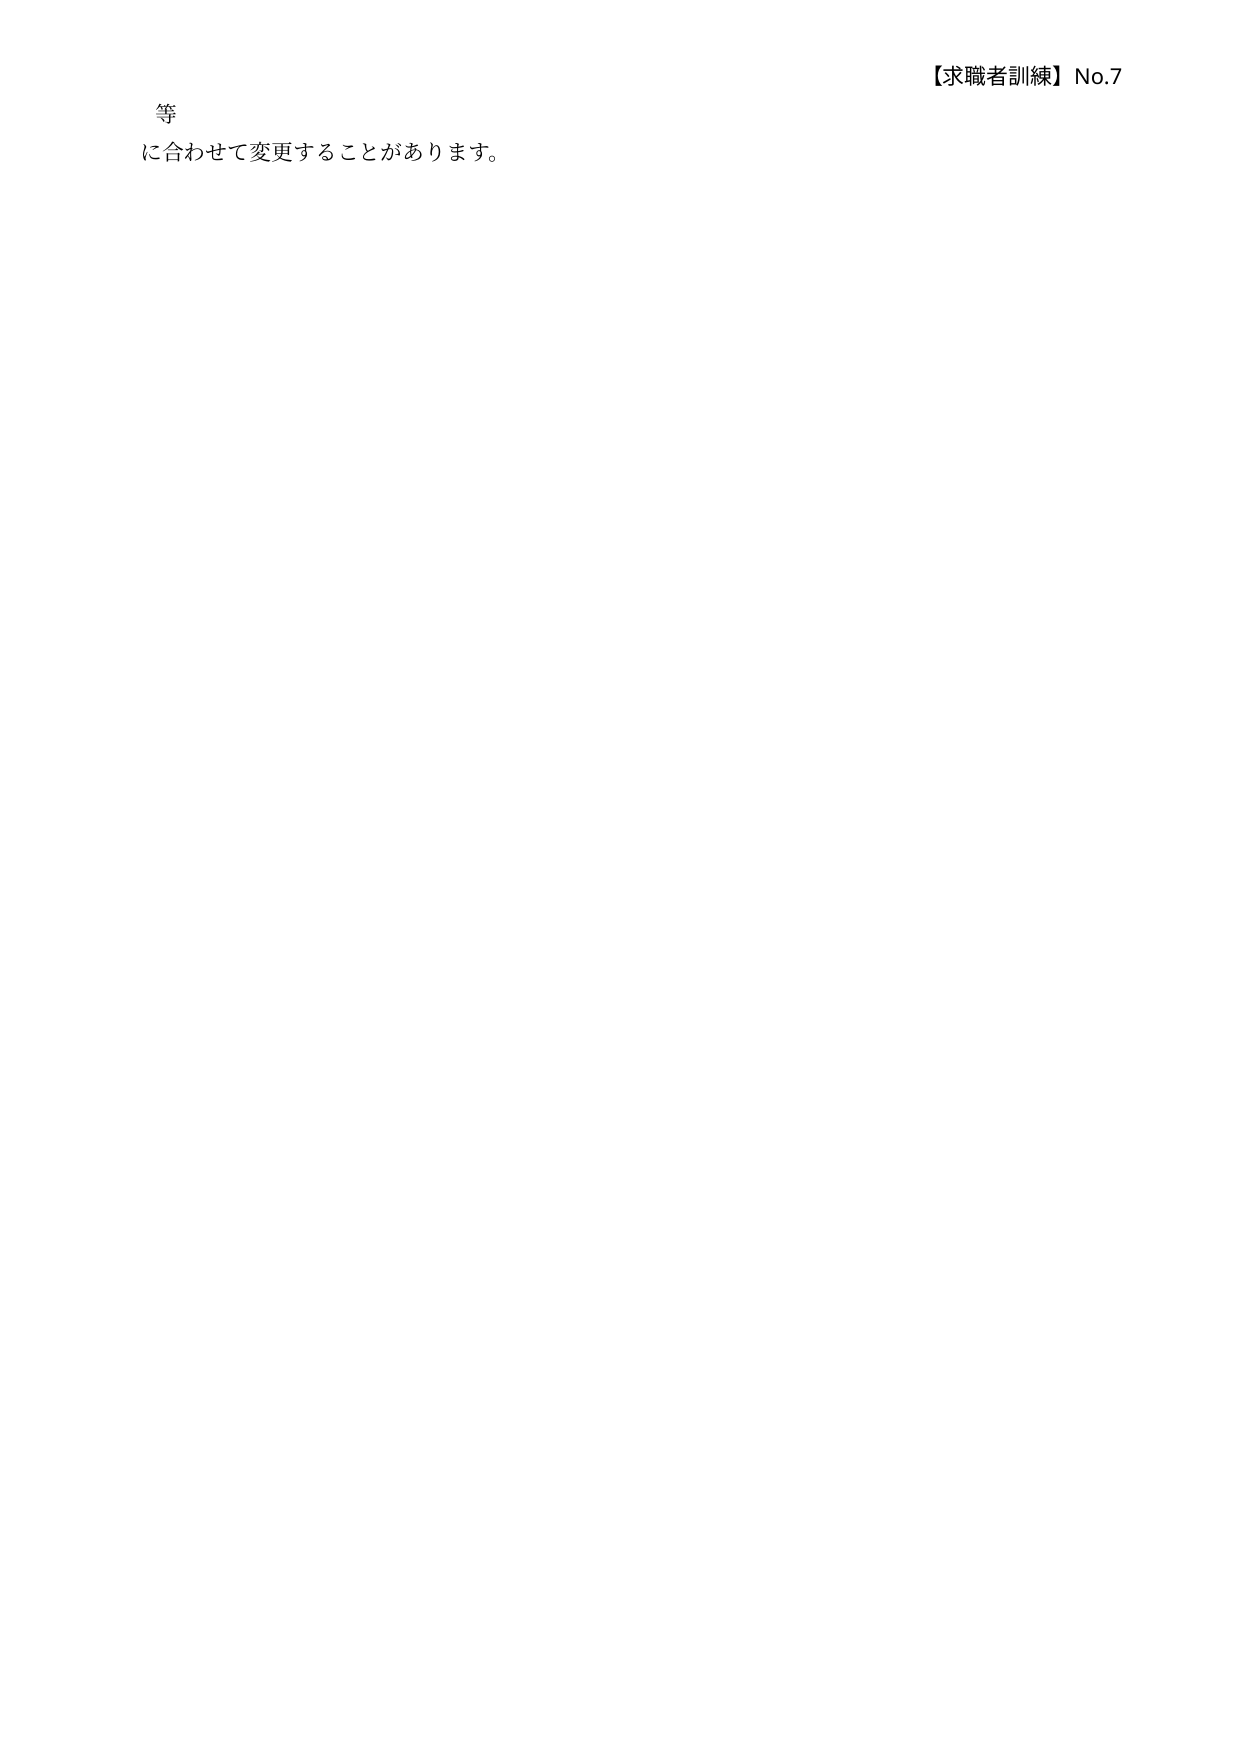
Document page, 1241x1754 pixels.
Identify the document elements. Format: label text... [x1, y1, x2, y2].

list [118, 94, 1093, 132]
text に合わせて変更することがあります。 [118, 132, 1093, 169]
